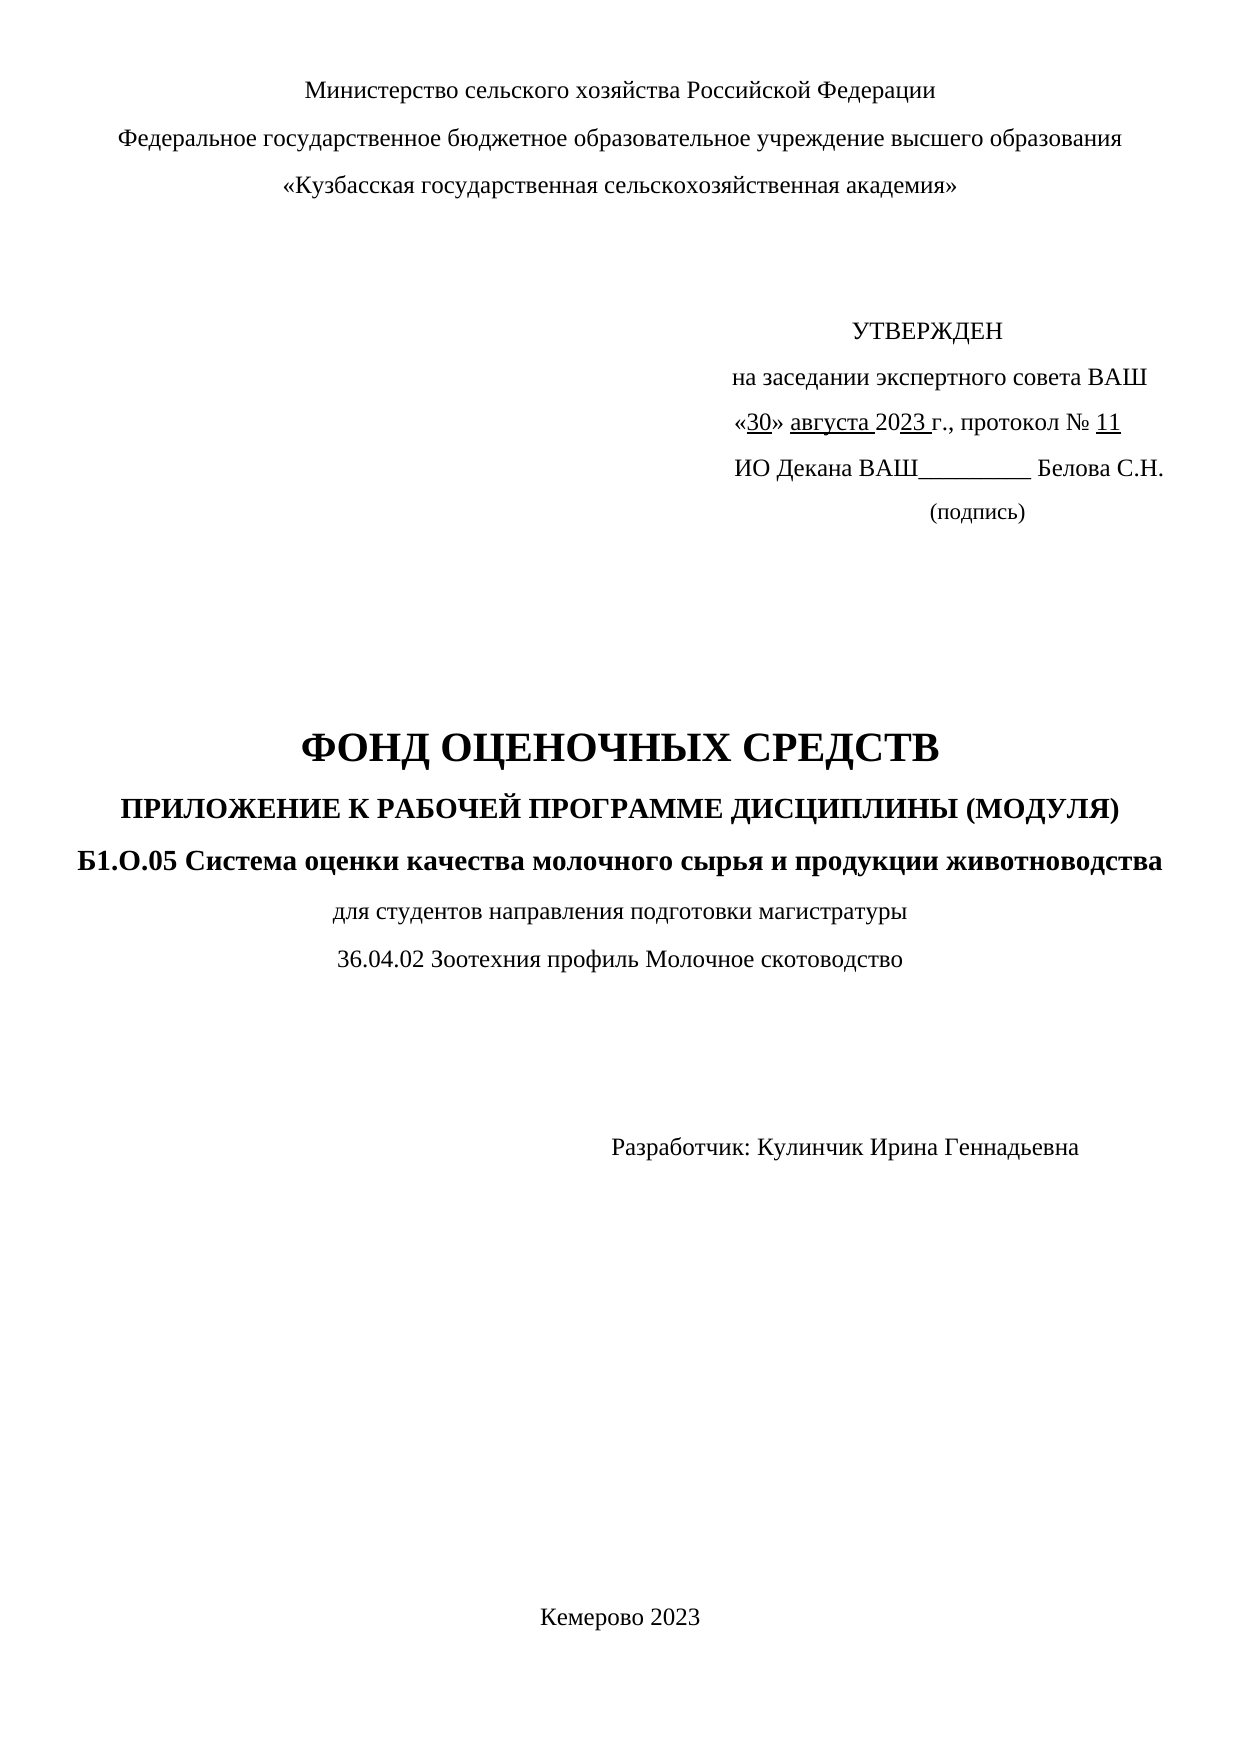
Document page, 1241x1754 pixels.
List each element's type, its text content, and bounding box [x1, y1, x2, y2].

text Федеральное государственное бюджетное образовательное учреждение высшего образования [75, 123, 1165, 151]
text ПРИЛОЖЕНИЕ К РАБОЧЕЙ ПРОГРАММЕ ДИСЦИПЛИНЫ (МОДУЛЯ) [75, 791, 1165, 824]
text Кемерово 2023 [75, 1602, 1165, 1631]
text «Кузбасская государственная сельскохозяйственная академия» [75, 170, 1165, 199]
text Министерство сельского хозяйства Российской Федерации [75, 75, 1165, 104]
text Разработчик: Кулинчик Ирина Геннадьевна [75, 1132, 1165, 1161]
text на заседании экспертного совета ВАШ [75, 362, 1165, 391]
text для студентов направления подготовки магистратуры [75, 896, 1165, 925]
text Б1.О.05 Система оценки качества молочного сырья и продукции животноводства [75, 843, 1165, 877]
text 36.04.02 Зоотехния профиль Молочное скотоводство [75, 944, 1165, 973]
text УТВЕРЖДЕН [75, 316, 1165, 345]
text ИО Декана ВАШ_________ Белова С.Н. [75, 453, 1165, 481]
text ФОНД ОЦЕНОЧНЫХ СРЕДСТВ [75, 722, 1165, 770]
text «30» августа 2023 г., протокол № 11 [75, 407, 1165, 436]
text (подпись) [75, 498, 1165, 524]
